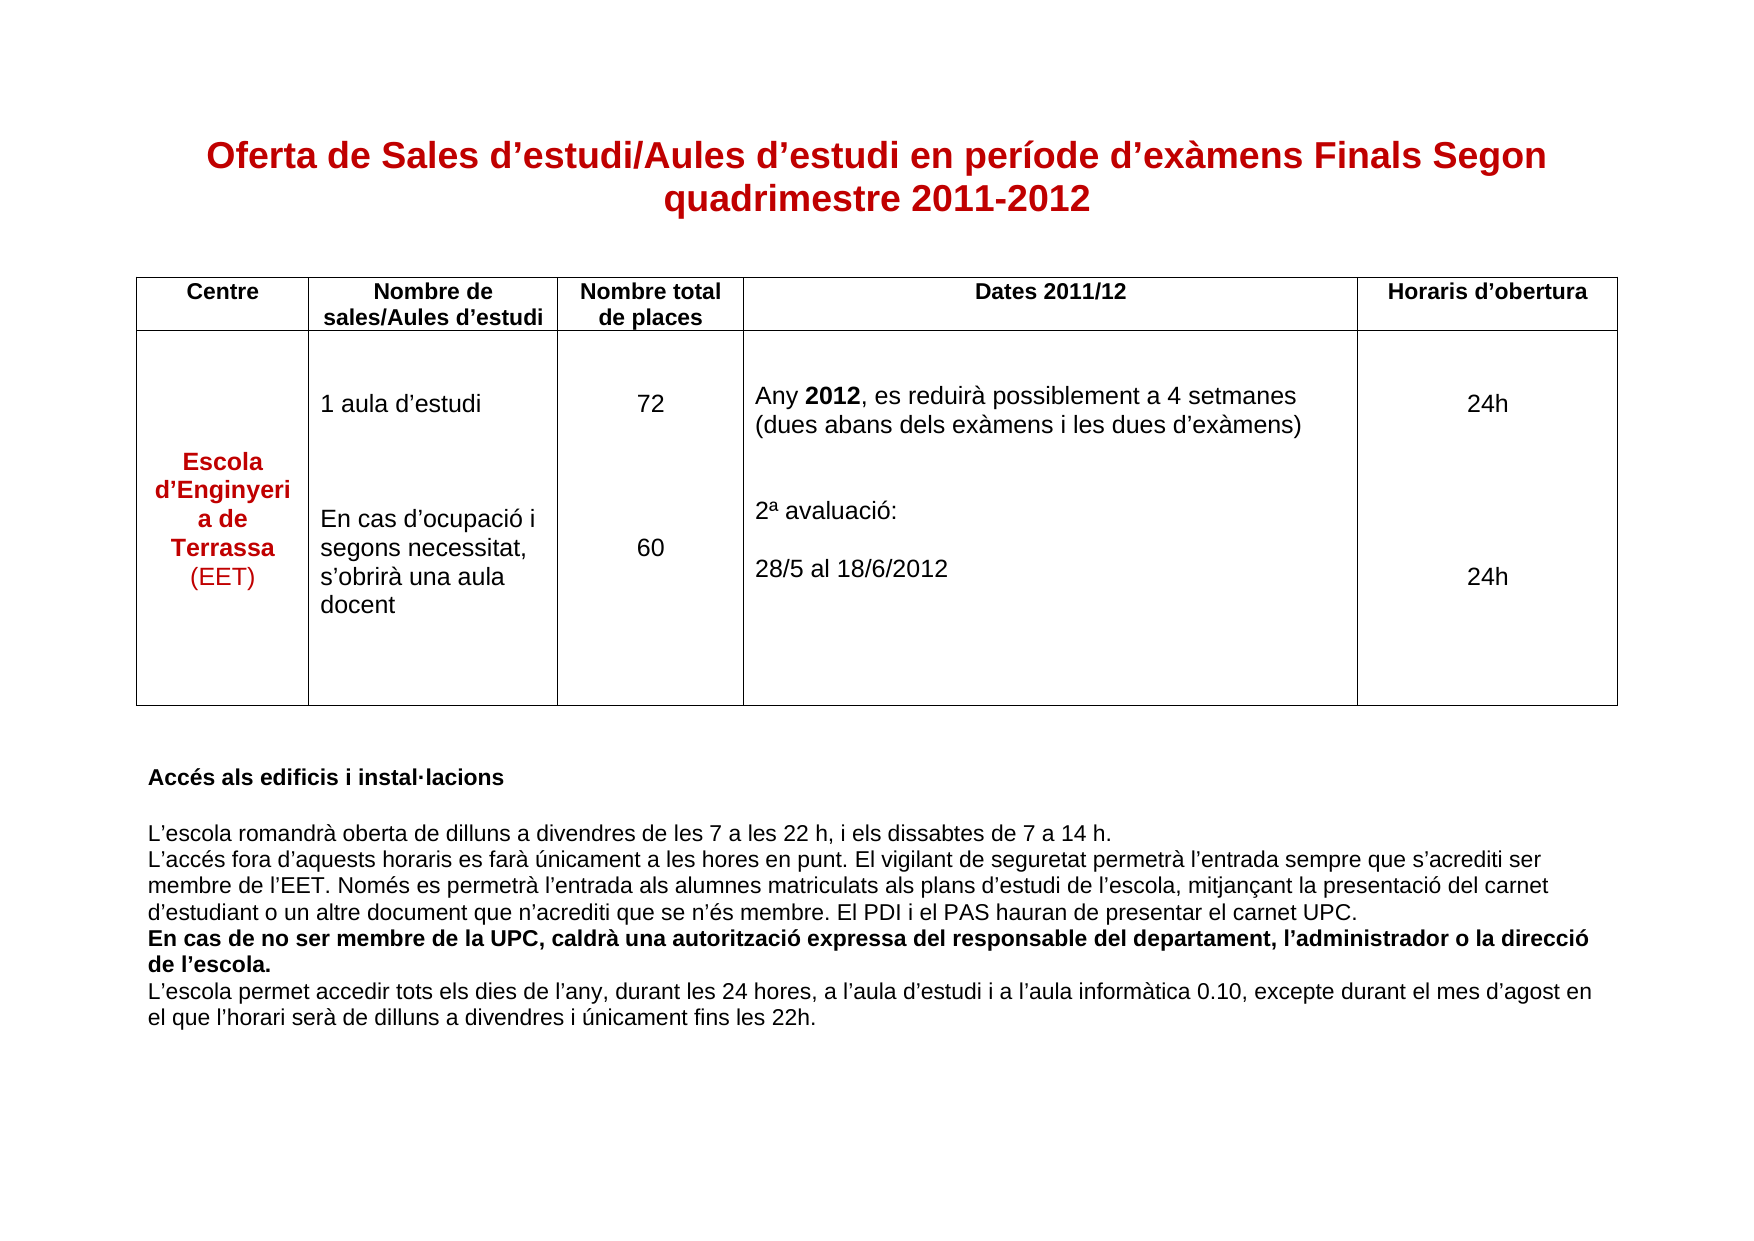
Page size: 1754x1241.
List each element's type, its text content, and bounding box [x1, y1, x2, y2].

table_header Horaris d’obertura [1358, 278, 1617, 330]
table_cell Any 2012, es reduirà possiblement a 4 setmanes (dues abans dels exàmens i les dues d’exàmens) 2ª avaluació: 28/5 al 18/6/2012 [744, 331, 1357, 705]
table_header Nombre de sales/Aules d’estudi [309, 278, 557, 330]
table_header Nombre total de places [558, 278, 743, 330]
text Accés als edificis i instal·lacions [148, 764, 1606, 791]
table_cell 1 aula d’estudi En cas d’ocupació i segons necessitat, s’obrirà una aula docent [309, 331, 557, 705]
table_header Dates 2011/12 [744, 278, 1357, 330]
table_cell 72 60 [558, 331, 743, 705]
text L’accés fora d’aquests horaris es farà únicament a les hores en punt. El vigilant de seguretat permetrà l’entrada sempre que s’acrediti ser membre de l’EET. Només es permetrà l’entrada als alumnes matriculats als plans d’estudi de l’escola, mitjançant la presentació del carnet d’estudiant o un altre document que n’acrediti que se n’és membre. El PDI i el PAS hauran de presentar el carnet UPC. En cas de no ser membre de la UPC, caldrà una autorització expressa del responsable del departament, l’administrador o la direcció de l’escola. L’escola permet accedir tots els dies de l’any, durant les 24 hores, a l’aula d’estudi i a l’aula informàtica 0.10, excepte durant el mes d’agost en el que l’horari serà de dilluns a divendres i únicament fins les 22h. [148, 846, 1606, 1031]
table_cell 24h 24h [1358, 331, 1617, 705]
text L’escola romandrà oberta de dilluns a divendres de les 7 a les 22 h, i els dissabtes de 7 a 14 h. [148, 820, 1606, 846]
text Oferta de Sales d’estudi/Aules d’estudi en període d’exàmens Finals Segon quadrimestre 2011-2012 [148, 133, 1606, 219]
table_cell Escola d’Enginyeria de Terrassa (EET) [137, 331, 308, 705]
table_header Centre [137, 278, 308, 330]
